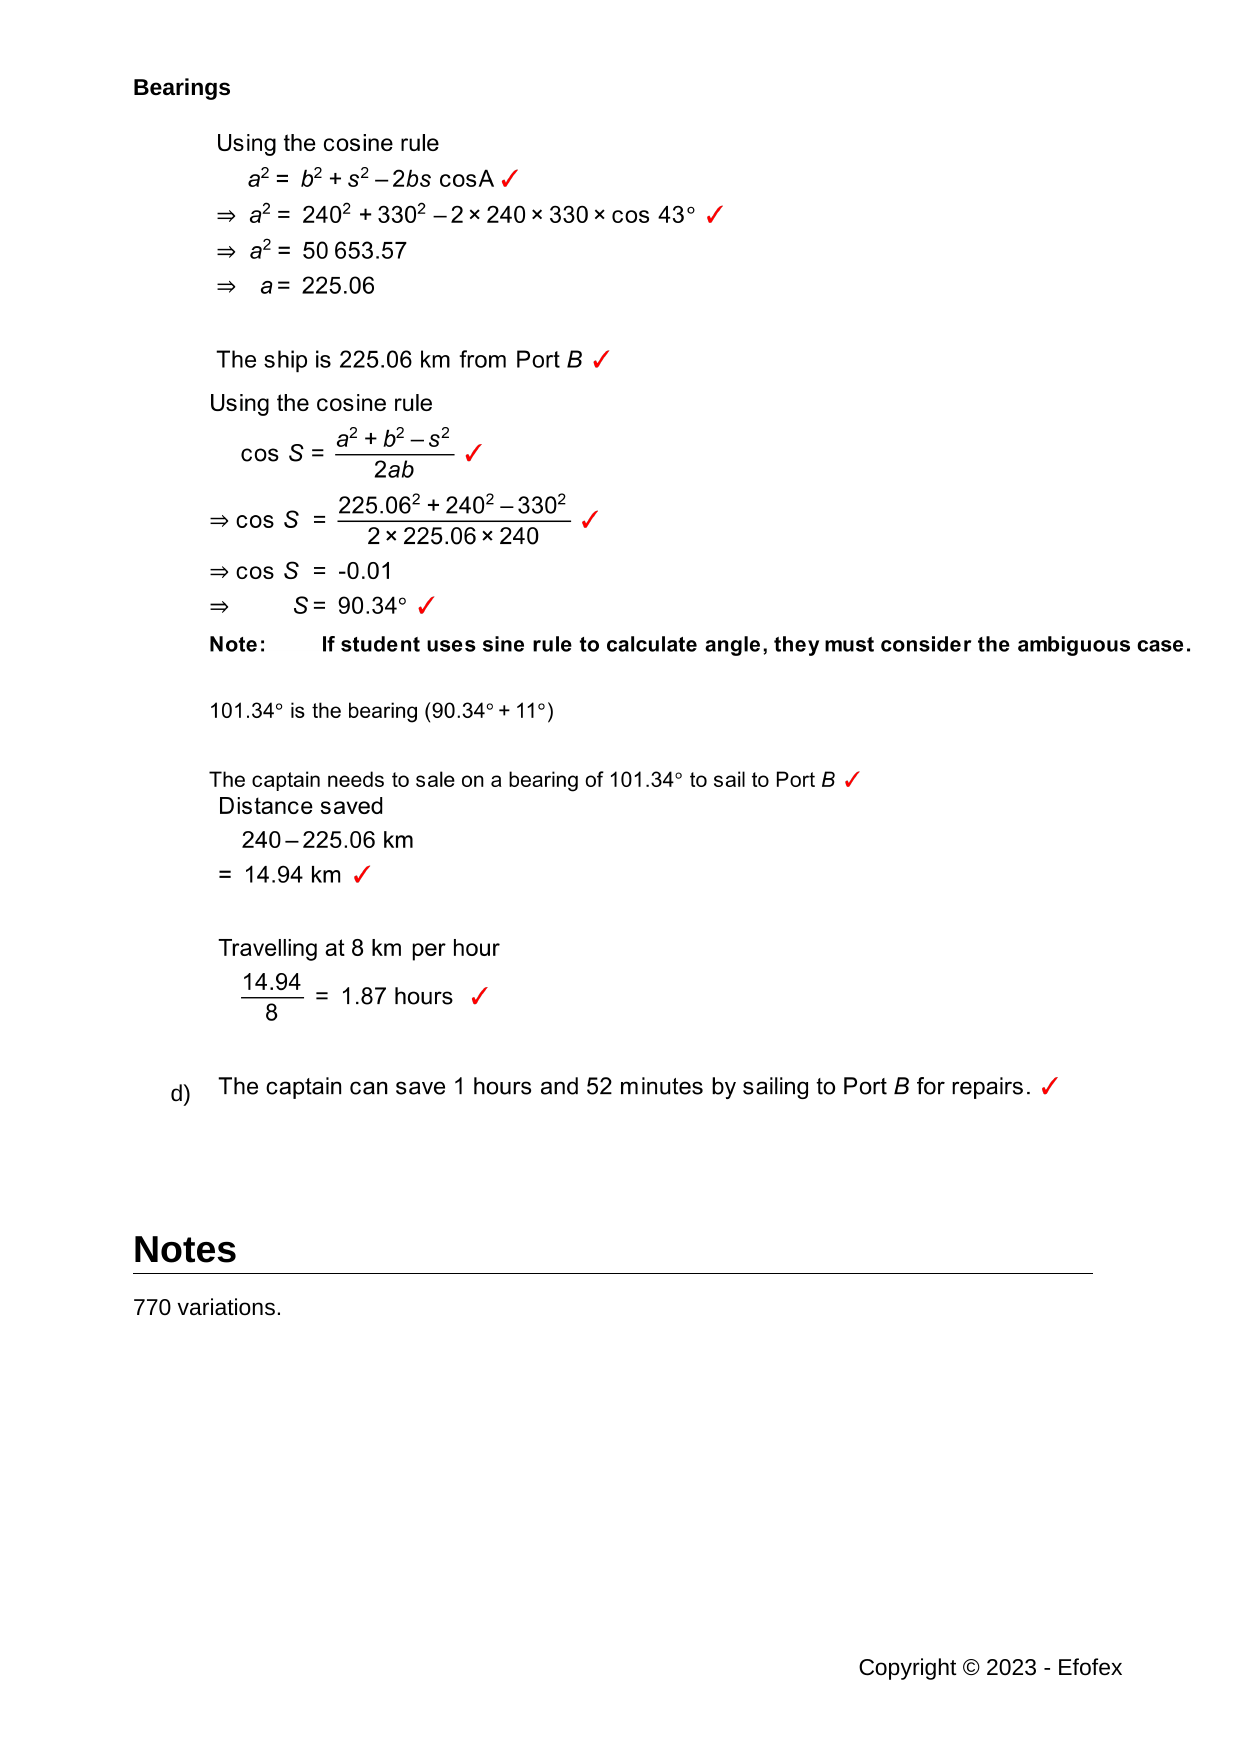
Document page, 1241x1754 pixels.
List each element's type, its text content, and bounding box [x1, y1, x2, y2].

picture [207, 393, 605, 616]
text Notes [133, 1228, 1093, 1273]
picture [207, 634, 1198, 793]
picture [216, 795, 1065, 1102]
text 770 variations. [133, 1294, 1122, 1320]
picture [214, 132, 730, 375]
